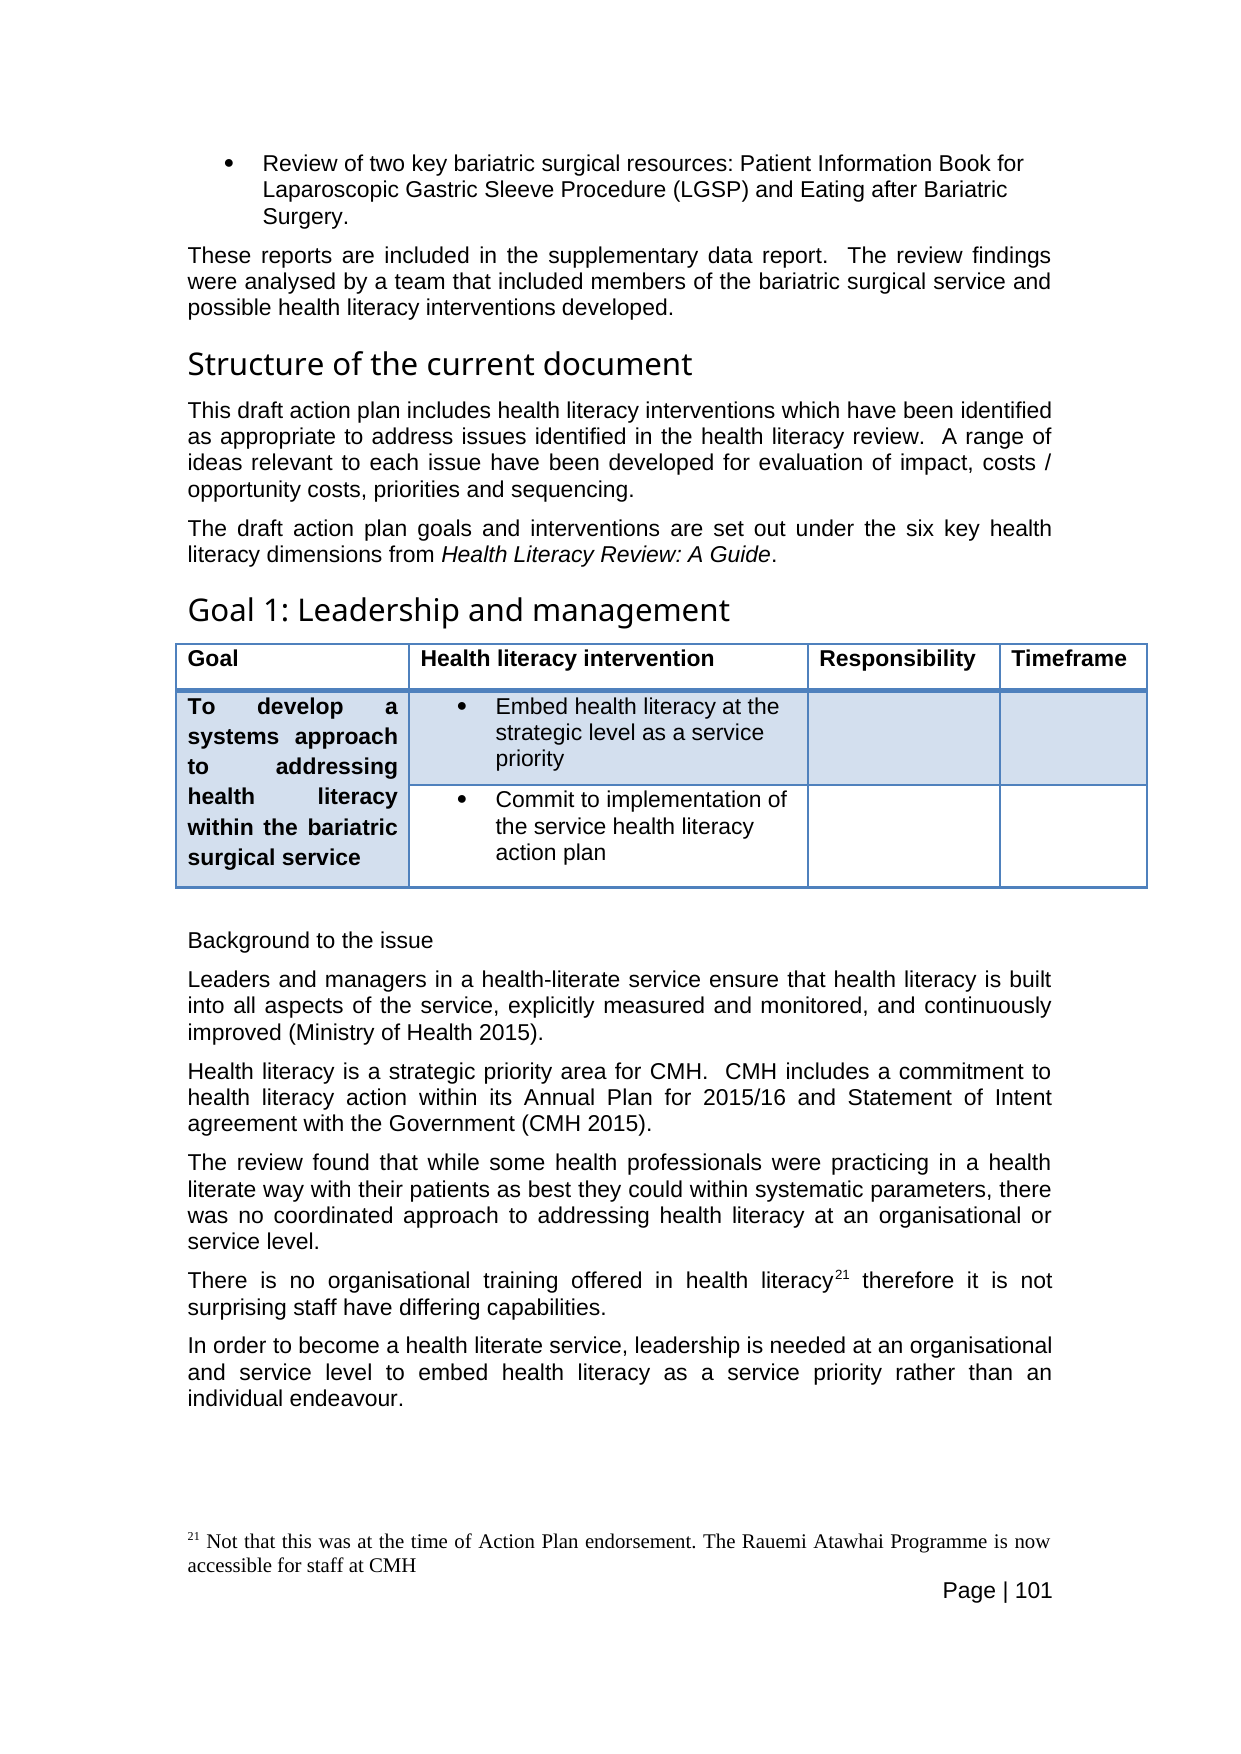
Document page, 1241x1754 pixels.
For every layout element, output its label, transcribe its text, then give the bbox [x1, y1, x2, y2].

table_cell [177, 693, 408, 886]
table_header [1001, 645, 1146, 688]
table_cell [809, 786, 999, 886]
text There is no organisational training offered in health literacy therefore it is not surprising staff have differing capabilities. [187, 1267, 1053, 1320]
subtitle Goal 1: Leadership and management [187, 588, 1053, 631]
text These reports are included in the supplementary data report. The review findings were analysed by a team that included members of the bariatric surgical service and possible health literacy interventions developed. [187, 242, 1053, 321]
text This draft action plan includes health literacy interventions which have been identified as appropriate to address issues identified in the health literacy review. A range of ideas relevant to each issue have been developed for evaluation of impact, costs / opportunity costs, priorities and sequencing. [187, 397, 1053, 502]
text The draft action plan goals and interventions are set out under the six key health literacy dimensions from Health Literacy Review: A Guide. [187, 514, 1053, 567]
text Background to the issue [187, 927, 1053, 954]
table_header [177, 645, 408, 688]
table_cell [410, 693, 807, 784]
text Health literacy is a strategic priority area for CMH. CMH includes a commitment to health literacy action within its Annual Plan for 2015/16 and Statement of Intent agreement with the Government (CMH 2015). [187, 1058, 1053, 1137]
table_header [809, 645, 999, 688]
text In order to become a health literate service, leadership is needed at an organisational and service level to embed health literacy as a service priority rather than an individual endeavour. [187, 1332, 1053, 1411]
subtitle Structure of the current document [187, 341, 1053, 384]
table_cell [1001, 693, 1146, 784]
text The review found that while some health professionals were practicing in a health literate way with their patients as best they could within systematic parameters, there was no coordinated approach to addressing health literacy at an organisational or service level. [187, 1149, 1053, 1255]
text Leaders and managers in a health-literate service ensure that health literacy is built into all aspects of the service, explicitly measured and monitored, and continuously improved (Ministry of Health 2015). [187, 966, 1053, 1045]
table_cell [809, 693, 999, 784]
list Review of two key bariatric surgical resources: Patient Information Book for Laparoscopic Gastric Sleeve Procedure (LGSP) and Eating after Bariatric Surgery. [225, 150, 1053, 229]
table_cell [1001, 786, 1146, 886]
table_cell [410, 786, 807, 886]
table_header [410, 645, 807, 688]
